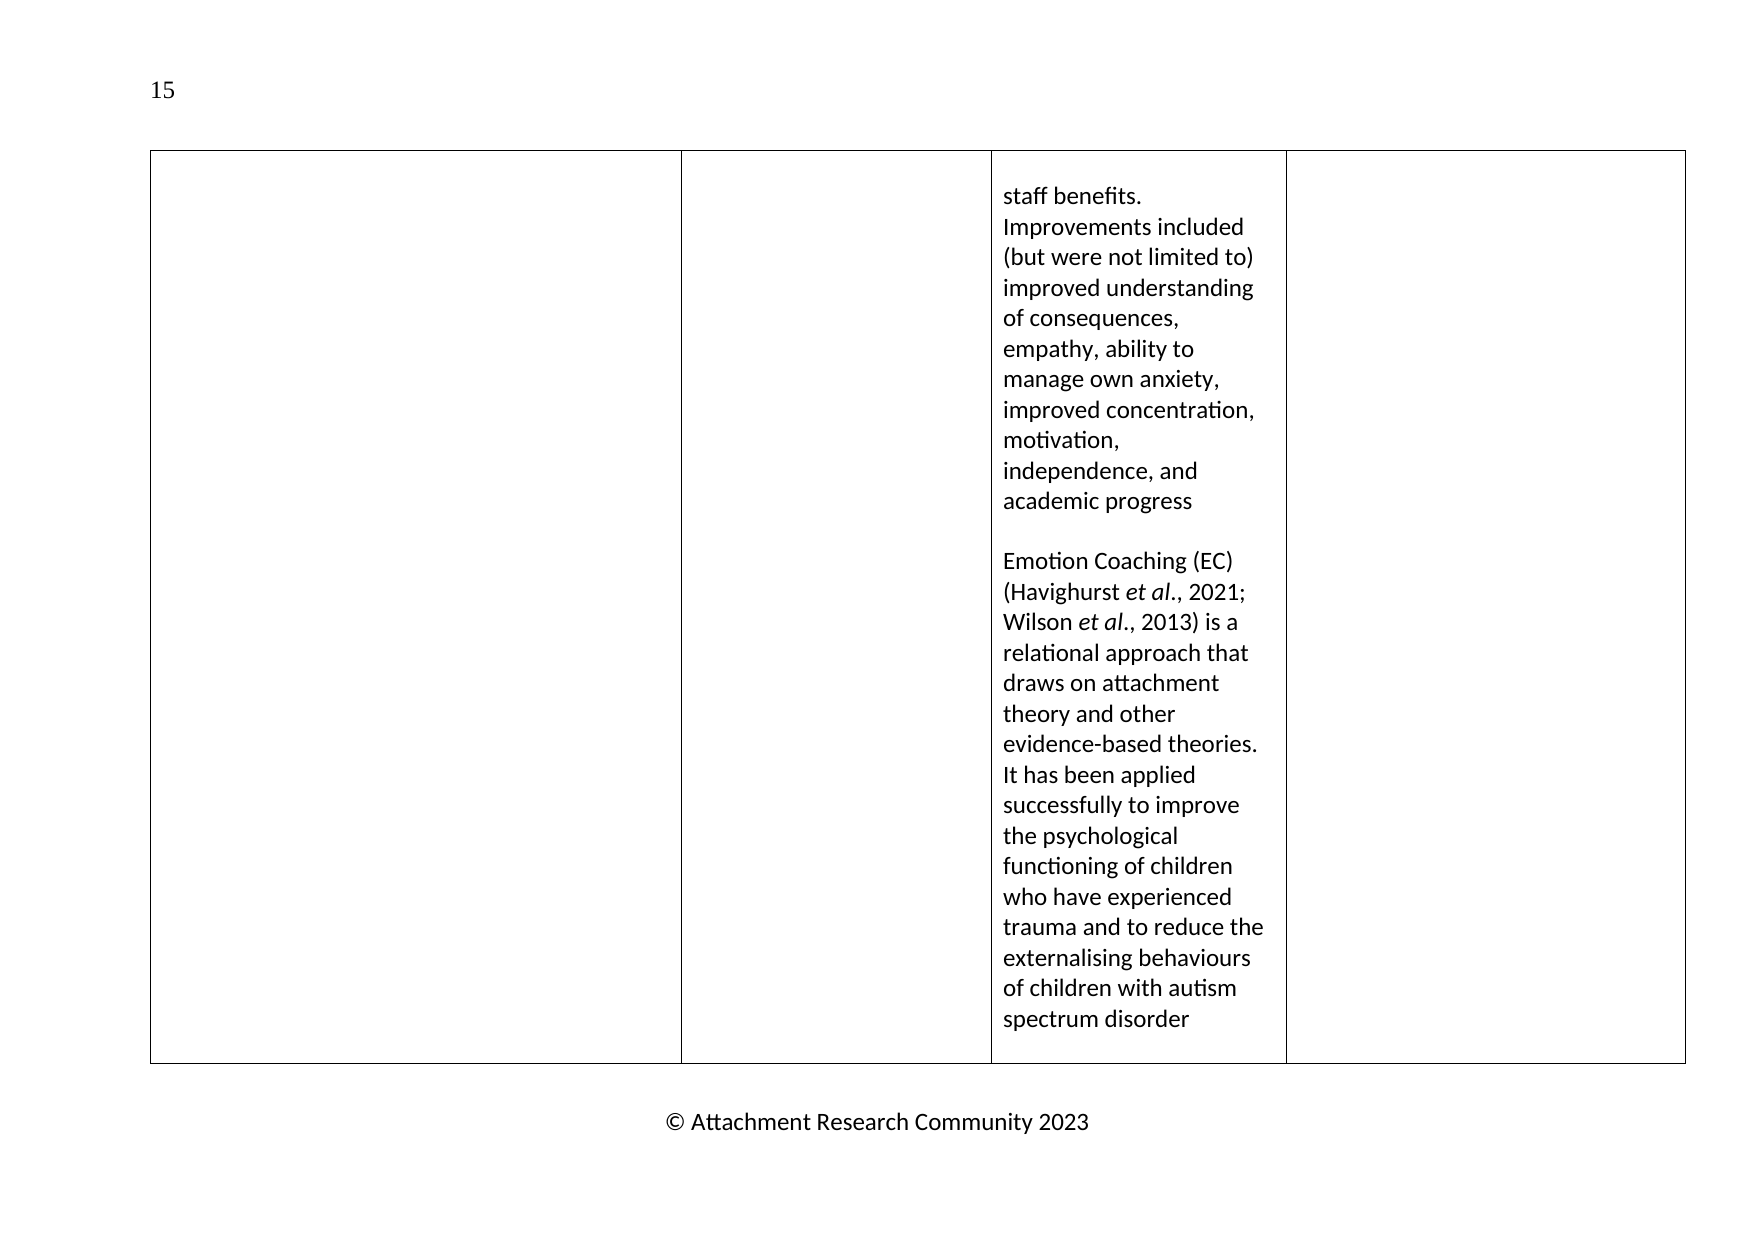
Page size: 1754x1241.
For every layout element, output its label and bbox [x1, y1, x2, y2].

table_cell [992, 151, 1286, 1063]
table_cell [1287, 151, 1685, 1063]
table_cell [151, 151, 681, 1063]
table_cell [682, 151, 991, 1063]
